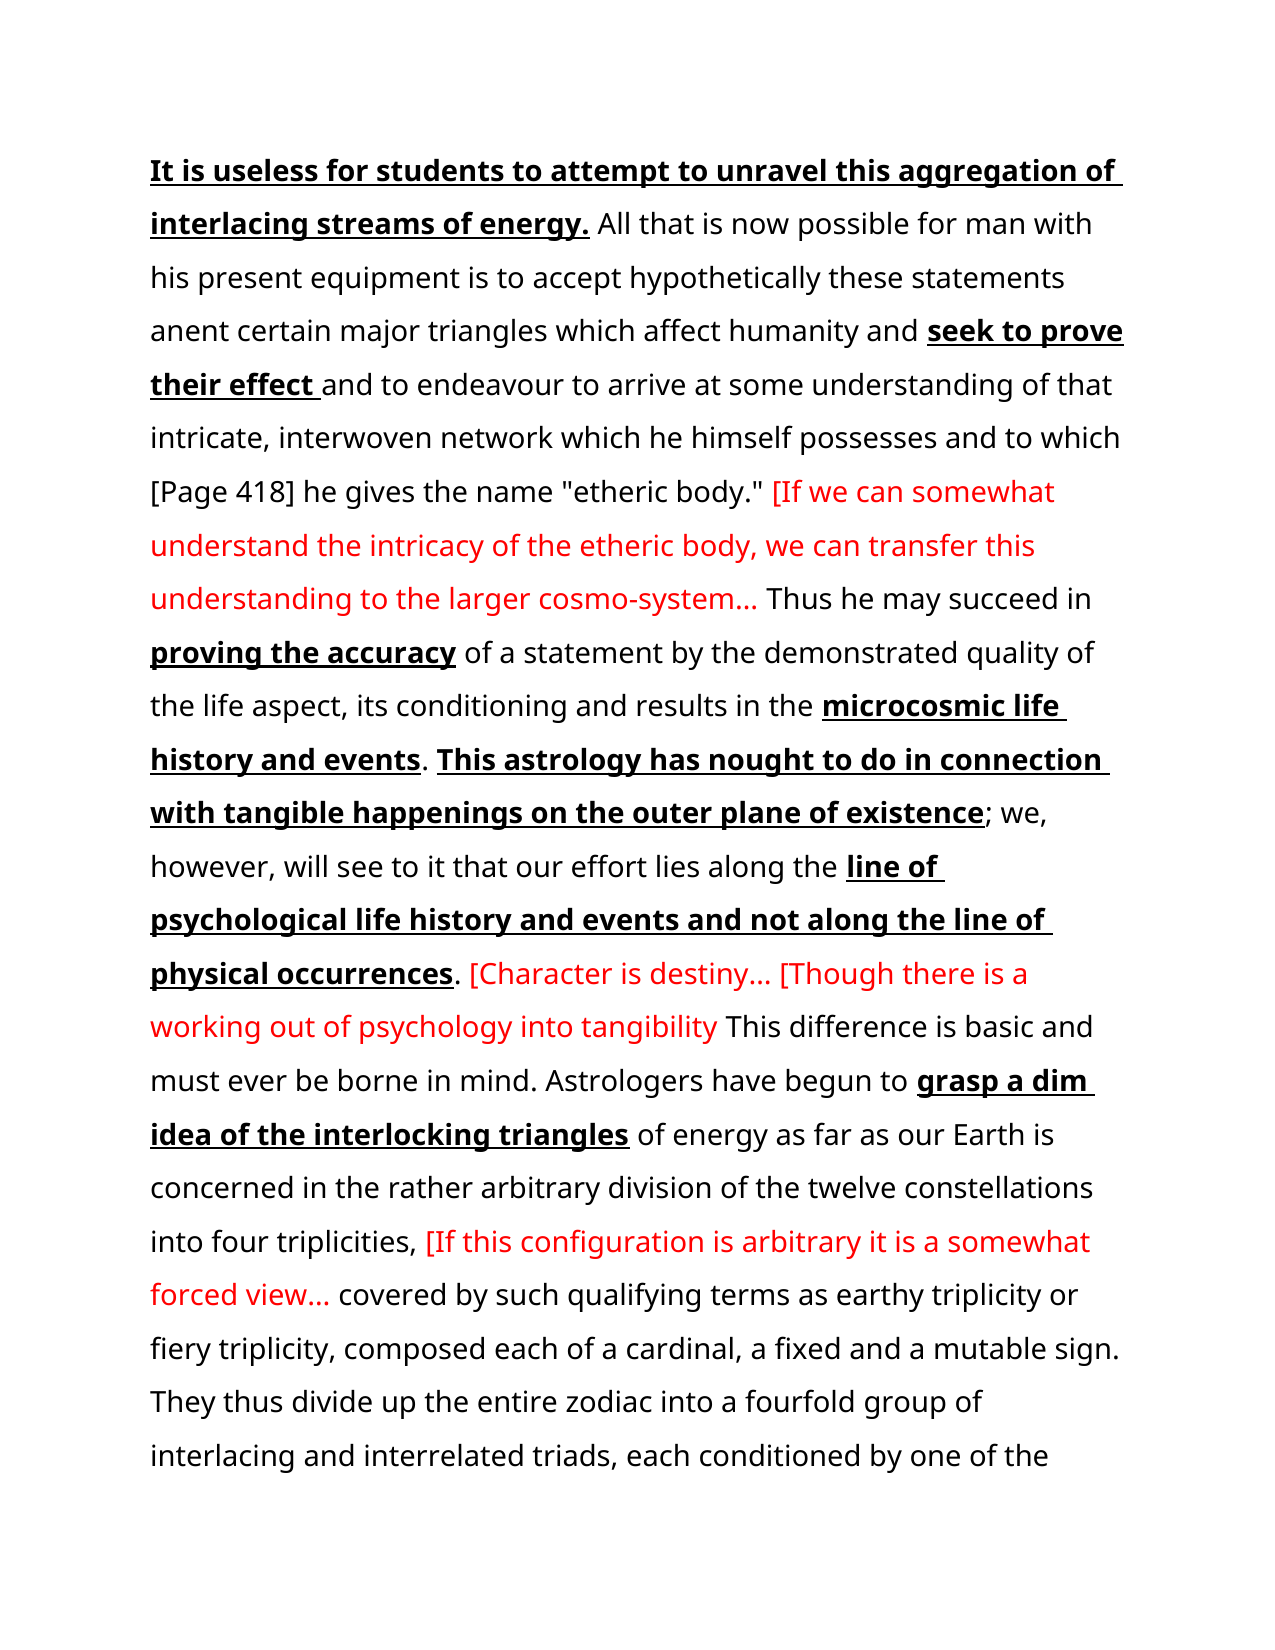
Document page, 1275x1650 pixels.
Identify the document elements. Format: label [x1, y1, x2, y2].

text [150, 150, 1125, 1475]
